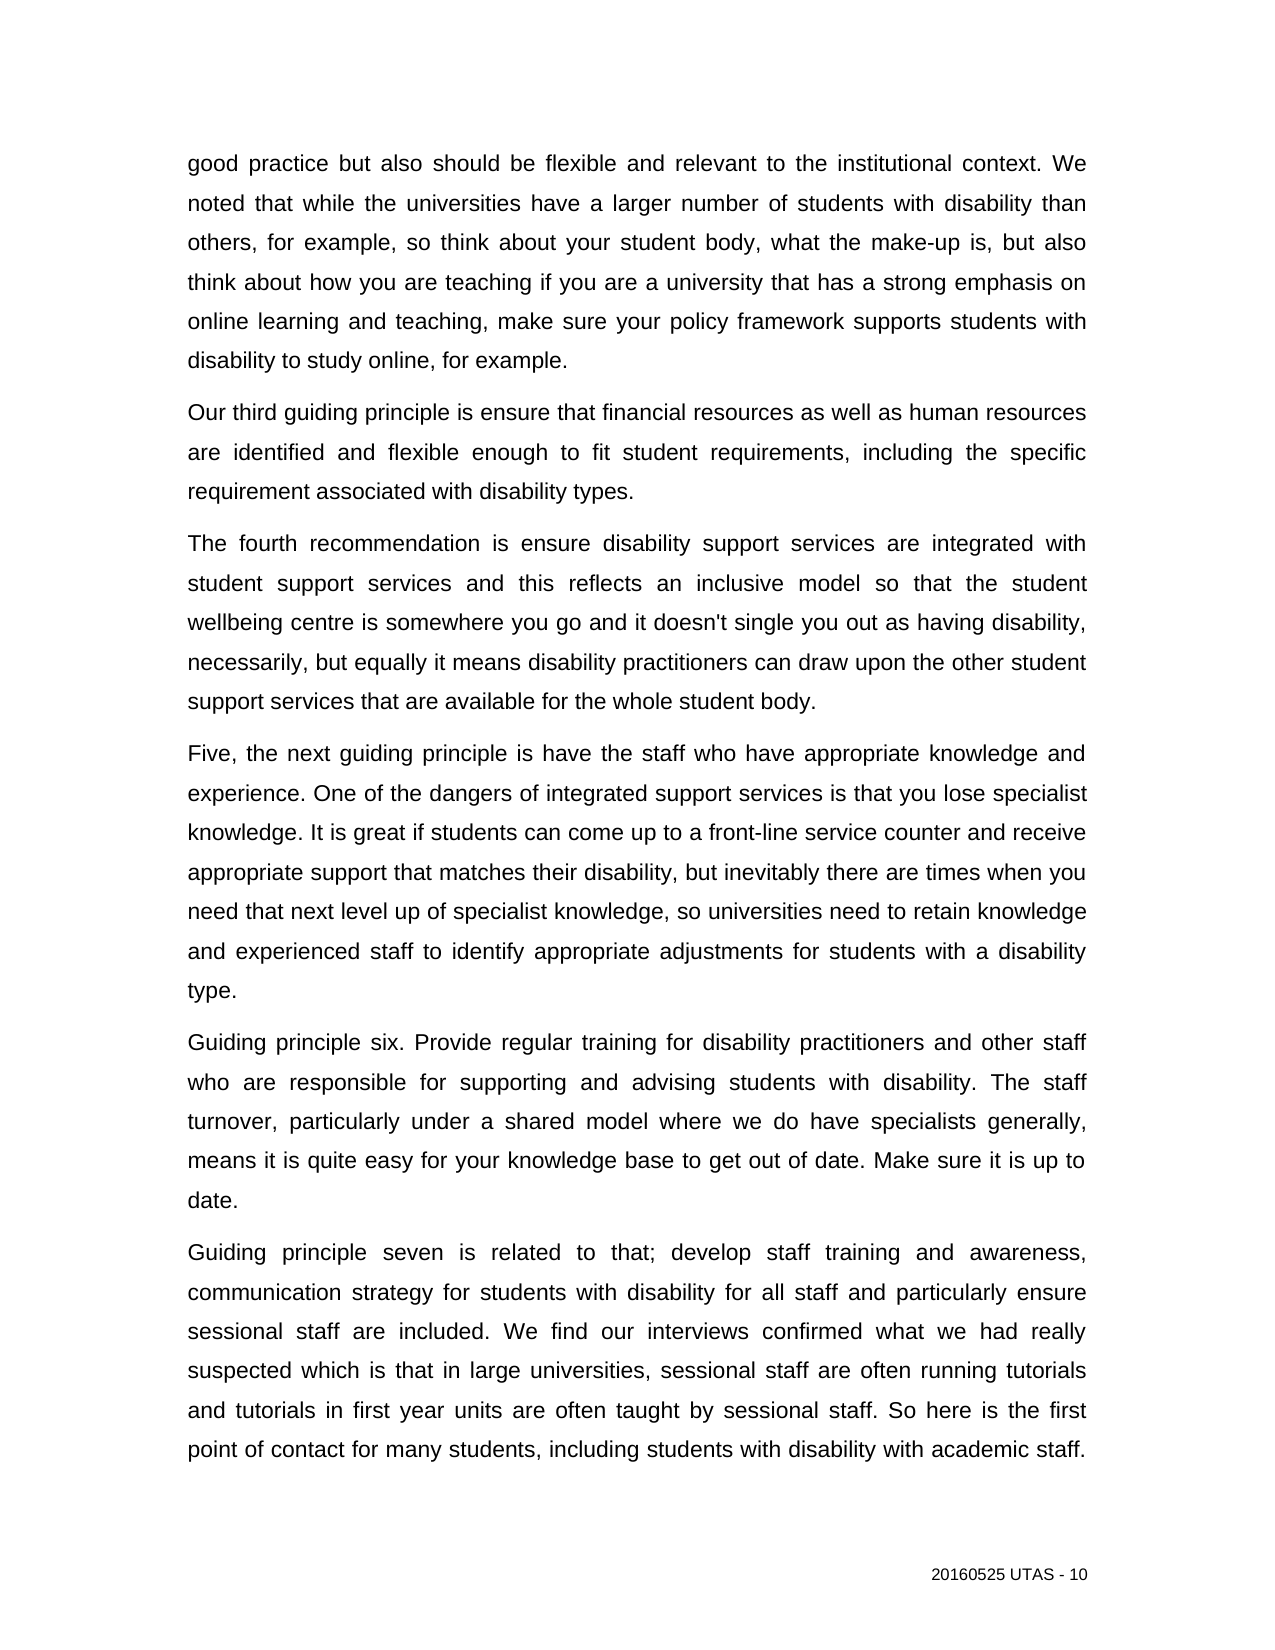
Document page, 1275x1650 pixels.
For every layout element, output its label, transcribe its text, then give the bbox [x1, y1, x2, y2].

text Guiding principle six. Provide regular training for disability practitioners and other staff who are responsible for supporting and advising students with disability. The staff turnover, particularly under a shared model where we do have specialists generally, means it is quite easy for your knowledge base to get out of date. Make sure it is up to date. [187, 1029, 1087, 1213]
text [187, 150, 1087, 374]
text Our third guiding principle is ensure that financial resources as well as human resources are identified and flexible enough to fit student requirements, including the specific requirement associated with disability types. [187, 399, 1087, 505]
text The fourth recommendation is ensure disability support services are integrated with student support services and this reflects an inclusive model so that the student wellbeing centre is somewhere you go and it doesn't single you out as having disability, necessarily, but equally it means disability practitioners can draw upon the other student support services that are available for the whole student body. [187, 530, 1087, 714]
text Five, the next guiding principle is have the staff who have appropriate knowledge and experience. One of the dangers of integrated support services is that you lose specialist knowledge. It is great if students can come up to a front-line service counter and receive appropriate support that matches their disability, but inevitably there are times when you need that next level up of specialist knowledge, so universities need to retain knowledge and experienced staff to identify appropriate adjustments for students with a disability type. [187, 740, 1087, 1003]
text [187, 1239, 1087, 1463]
